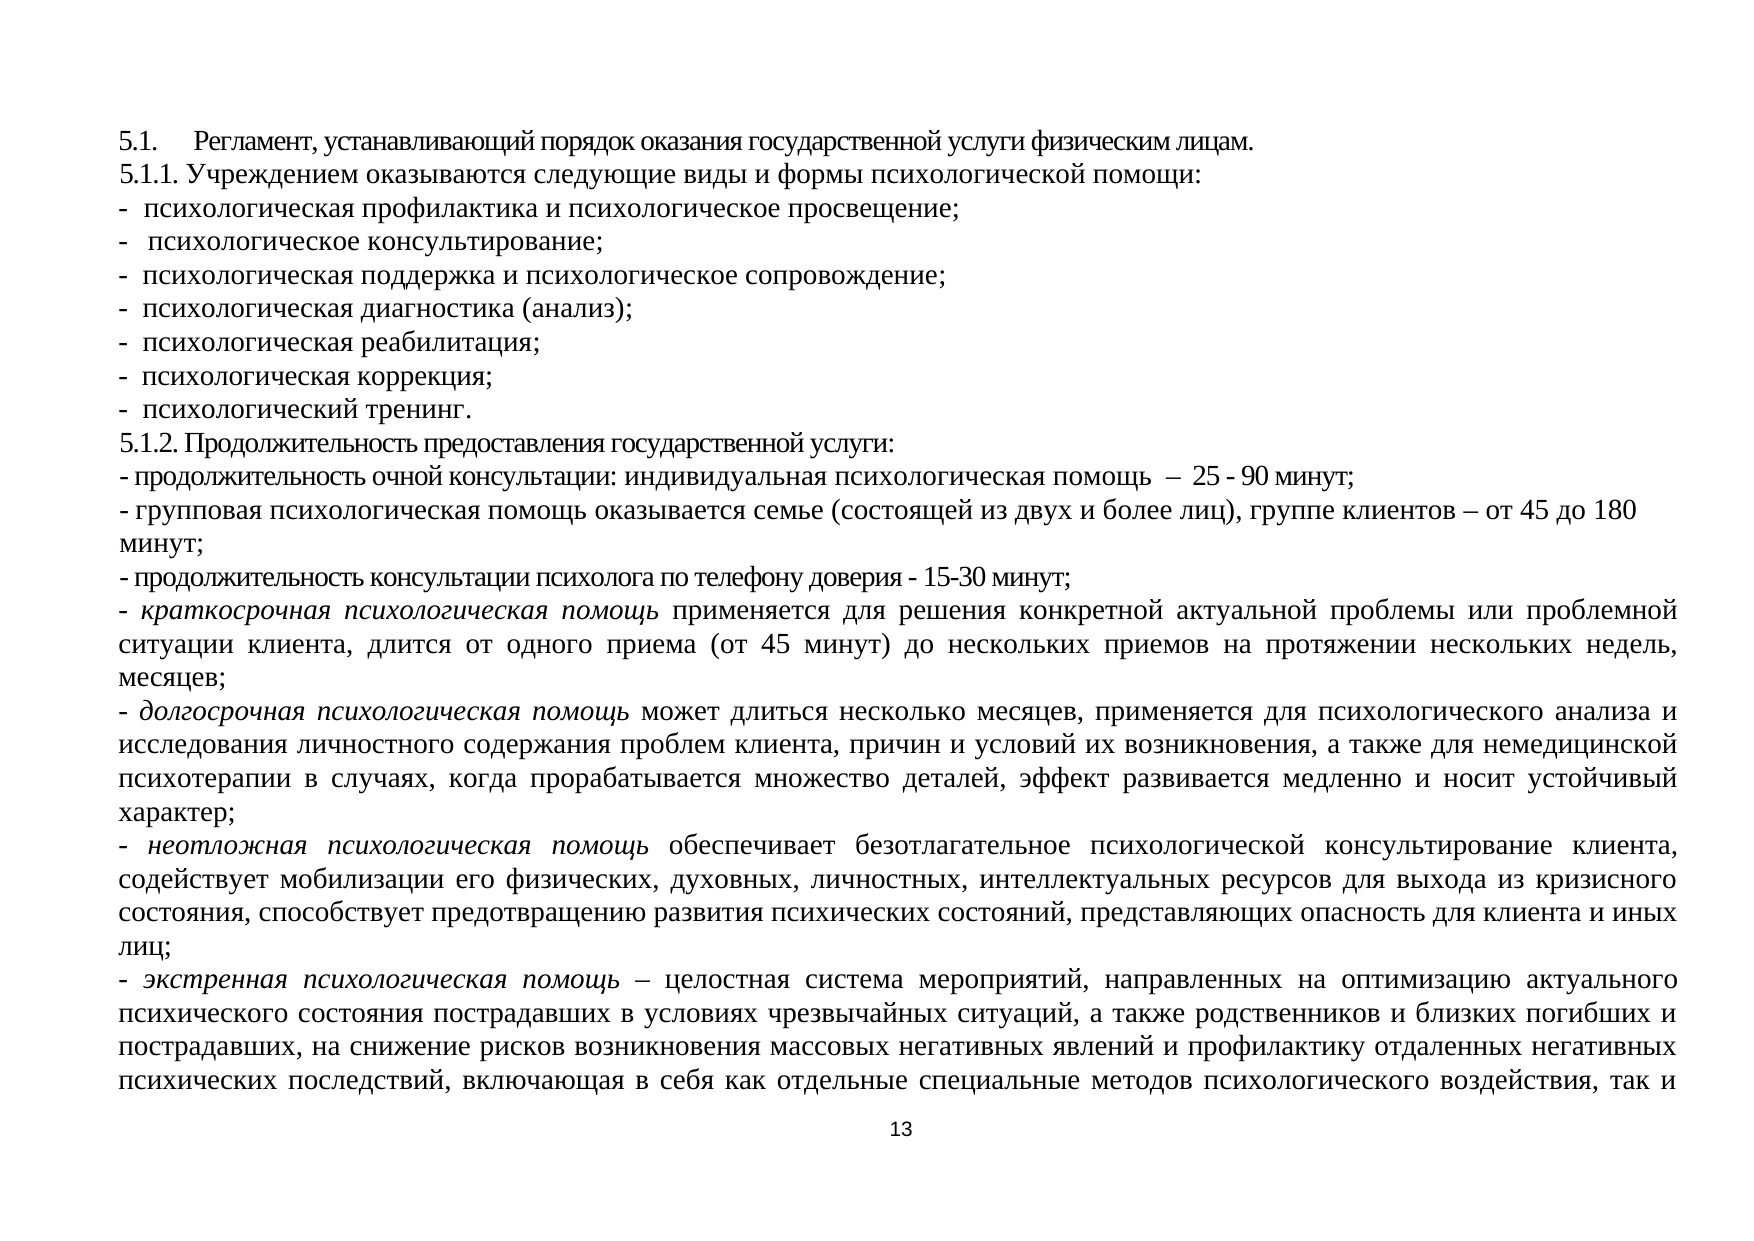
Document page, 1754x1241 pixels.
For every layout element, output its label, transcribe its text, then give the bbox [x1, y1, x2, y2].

text - продолжительность очной консультации: индивидуальная психологическая помощь – 25 - 90 минут; [119, 458, 1684, 492]
text 5.1.2. Продолжительность предоставления государственной услуги: [119, 425, 1684, 458]
text - психологический тренинг. [118, 391, 1683, 425]
text - психологическая профилактика и психологическое просвещение; - психологическое консультирование; [118, 190, 1684, 257]
text 5.1.1. Учреждением оказываются следующие виды и формы психологической помощи: [119, 156, 1684, 190]
text - групповая психологическая помощь оказывается семье (состоящей из двух и более лиц), группе клиентов – от 45 до 180 минут; [119, 492, 1684, 559]
text - психологическая коррекция; [118, 358, 1680, 391]
text - долгосрочная психологическая помощь может длиться несколько месяцев, применяется для психологического анализа и исследования личностного содержания проблем клиента, причин и условий их возникновения, а также для немедицинской психотерапии в случаях, когда прорабатывается множество деталей, эффект развивается медленно и носит устойчивый характер; [118, 693, 1679, 827]
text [118, 961, 1679, 1096]
list Регламент, устанавливающий порядок оказания государственной услуги физическим лицам. [118, 123, 1684, 156]
text - психологическая реабилитация; [118, 324, 1680, 358]
text - неотложная психологическая помощь обеспечивает безотлагательное психологической консультирование клиента, содействует мобилизации его физических, духовных, личностных, интеллектуальных ресурсов для выхода из кризисного состояния, способствует предотвращению развития психических состояний, представляющих опасность для клиента и иных лиц; [118, 827, 1679, 961]
text - краткосрочная психологическая помощь применяется для решения конкретной актуальной проблемы или проблемной ситуации клиента, длится от одного приема (от 45 минут) до нескольких приемов на протяжении нескольких недель, месяцев; [118, 592, 1679, 693]
text - психологическая поддержка и психологическое сопровождение; [118, 257, 1684, 291]
text - продолжительность консультации психолога по телефону доверия - 15-30 минут; [119, 559, 1684, 592]
text - психологическая диагностика (анализ); [118, 291, 1678, 324]
